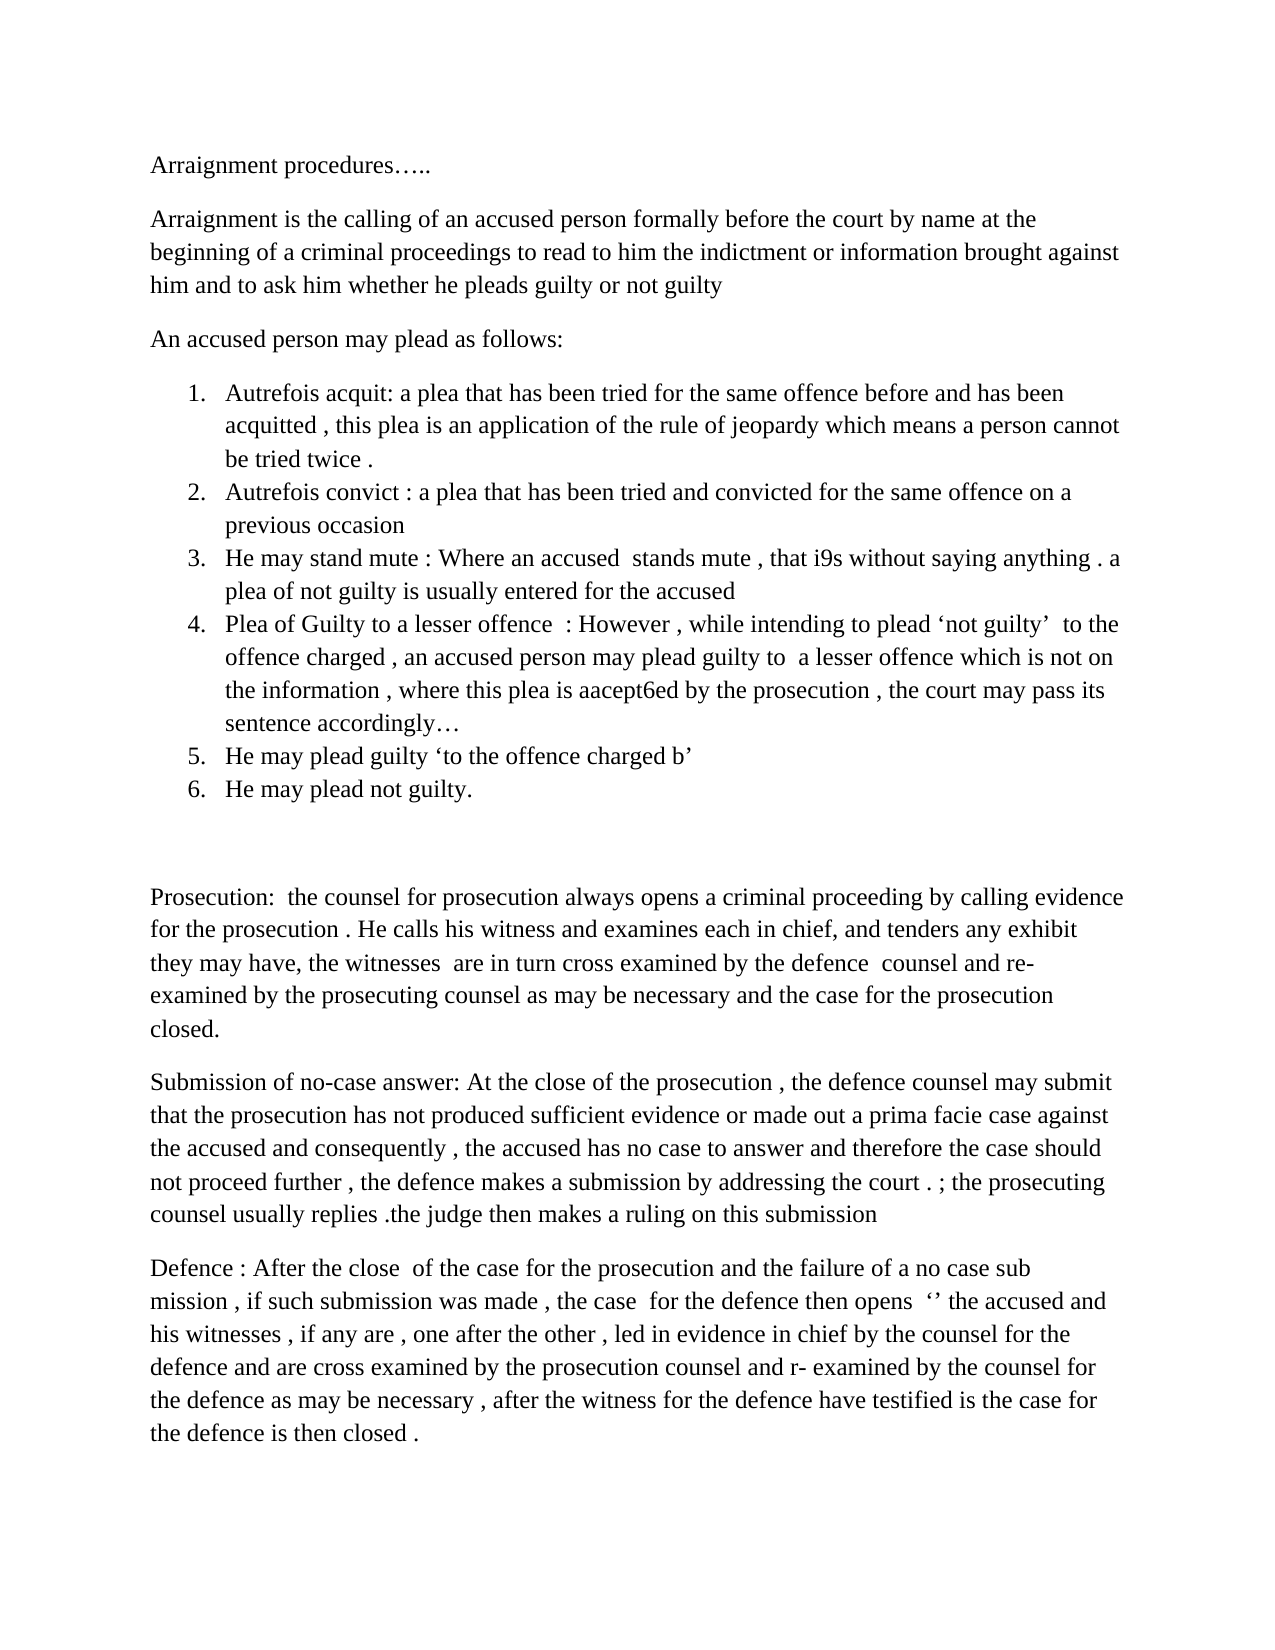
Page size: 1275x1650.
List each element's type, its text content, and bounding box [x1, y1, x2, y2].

text Arraignment procedures….. [150, 150, 1125, 179]
list He may plead not guilty. [187, 774, 1125, 803]
text Prosecution: the counsel for prosecution always opens a criminal proceeding by calling evidence for the prosecution . He calls his witness and examines each in chief, and tenders any exhibit they may have, the witnesses are in turn cross examined by the defence counsel and re- examined by the prosecuting counsel as may be necessary and the case for the prosecution closed. [150, 882, 1125, 1042]
text An accused person may plead as follows: [150, 324, 1125, 352]
text Defence : After the close of the case for the prosecution and the failure of a no case sub mission , if such submission was made , the case for the defence then opens ‘’ the accused and his witnesses , if any are , one after the other , led in evidence in chief by the counsel for the defence and are cross examined by the prosecution counsel and r- examined by the counsel for the defence as may be necessary , after the witness for the defence have testified is the case for the defence is then closed . [150, 1253, 1125, 1447]
list He may plead guilty ‘to the offence charged b’ [187, 741, 1125, 769]
list Plea of Guilty to a lesser offence : However , while intending to plead ‘not guilty’ to the offence charged , an accused person may plead guilty to a lesser offence which is not on the information , where this plea is aacept6ed by the prosecution , the court may pass its sentence accordingly… [187, 609, 1125, 737]
list Autrefois acquit: a plea that has been tried for the same offence before and has been acquitted , this plea is an application of the rule of jeopardy which means a person cannot be tried twice . [187, 378, 1125, 472]
list Autrefois convict : a plea that has been tried and convicted for the same offence on a previous occasion [187, 477, 1125, 538]
list He may stand mute : Where an accused stands mute , that i9s without saying anything . a plea of not guilty is usually entered for the accused [187, 543, 1125, 604]
text Submission of no-case answer: At the close of the prosecution , the defence counsel may submit that the prosecution has not produced sufficient evidence or made out a prima facie case against the accused and consequently , the accused has no case to answer and therefore the case should not proceed further , the defence makes a submission by addressing the court . ; the prosecuting counsel usually replies .the judge then makes a ruling on this submission [150, 1067, 1125, 1228]
text Arraignment is the calling of an accused person formally before the court by name at the beginning of a criminal proceedings to read to him the indictment or information brought against him and to ask him whether he pleads guilty or not guilty [150, 204, 1125, 299]
